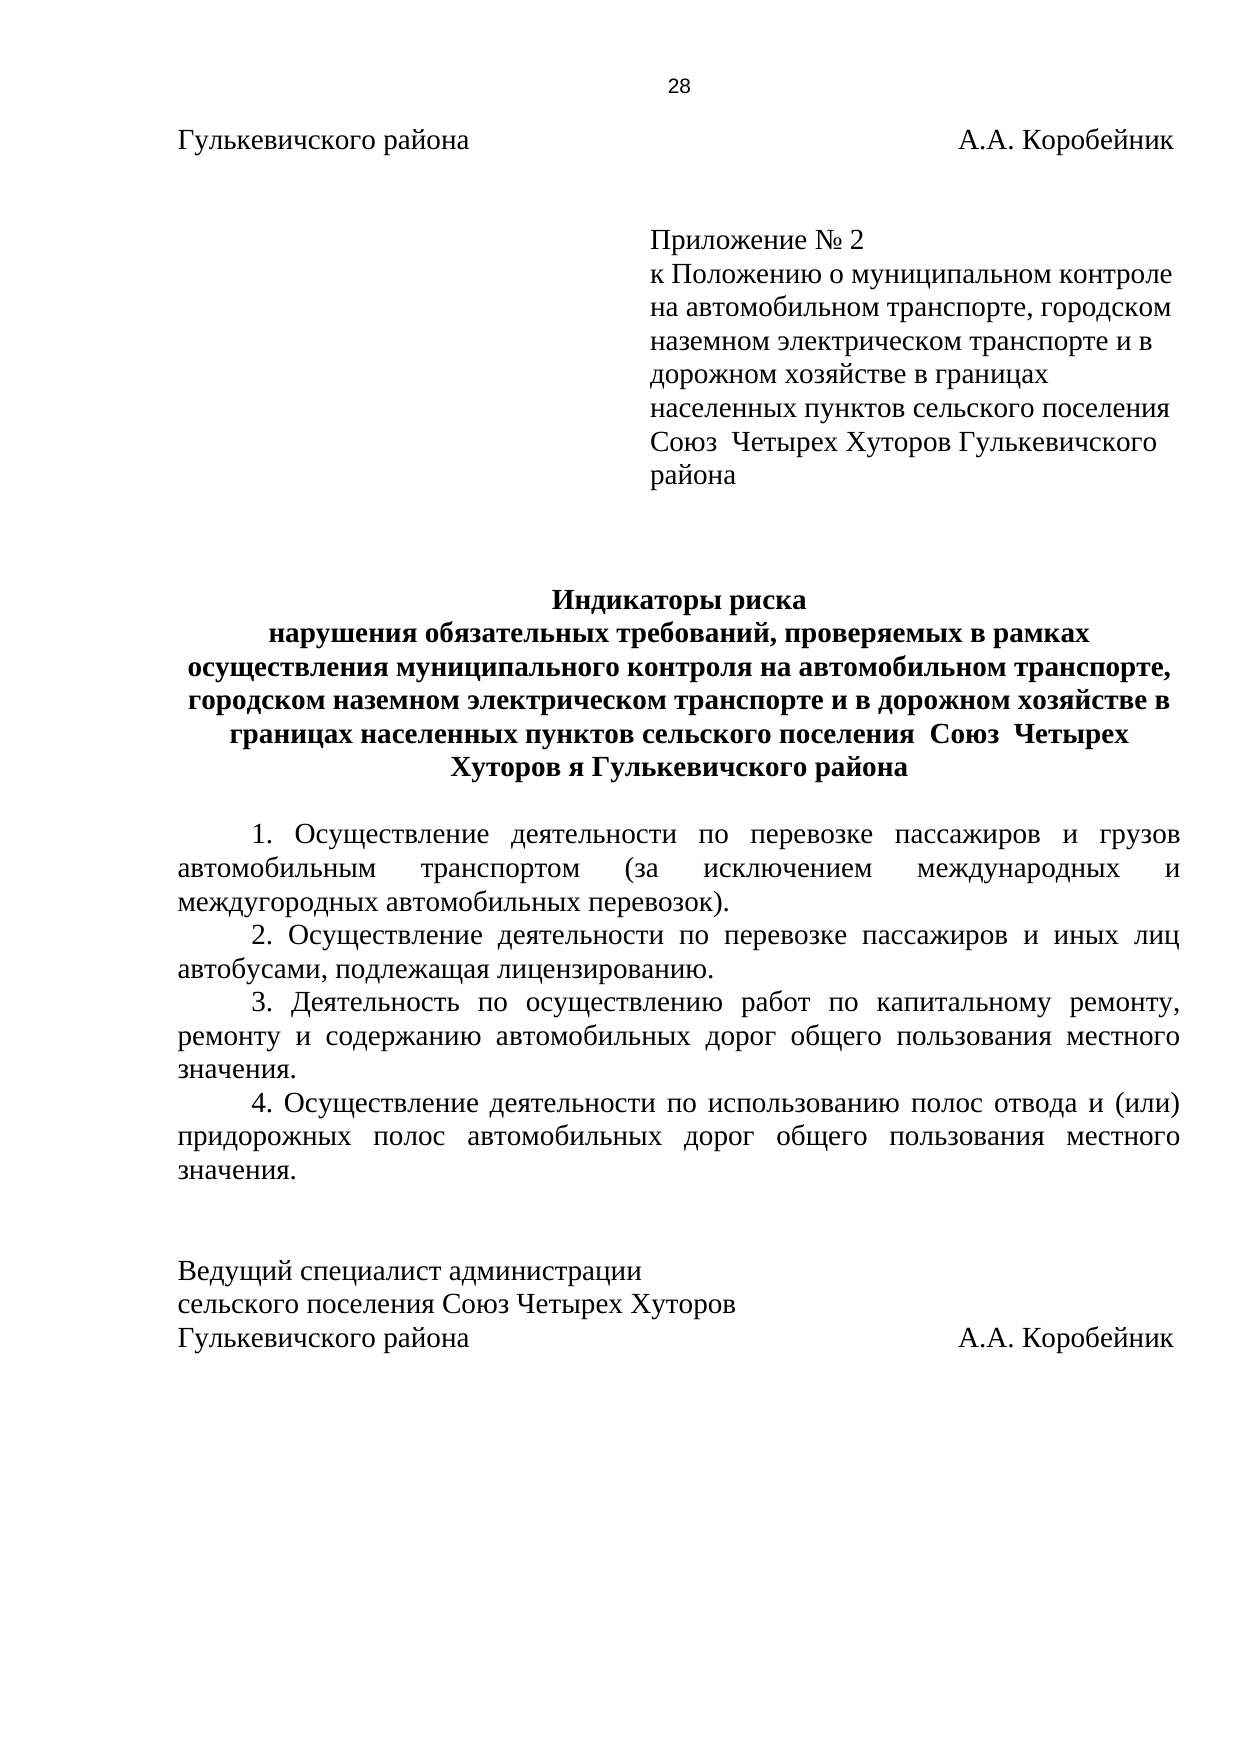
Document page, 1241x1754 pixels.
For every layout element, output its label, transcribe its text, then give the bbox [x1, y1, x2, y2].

text нарушения обязательных требований, проверяемых в рамках осуществления муниципального контроля на автомобильном транспорте, городском наземном электрическом транспорте и в дорожном хозяйстве в границах населенных пунктов сельского поселения Союз Четырех Хуторов я Гулькевичского района [177, 615, 1181, 783]
text Ведущий специалист администрации [177, 1253, 1181, 1286]
text Индикаторы риска [177, 582, 1181, 615]
text к Положению о муниципальном контроле на автомобильном транспорте, городском наземном электрическом транспорте и в дорожном хозяйстве в границах населенных пунктов сельского поселения Союз Четырех Хуторов Гулькевичского района [650, 256, 1181, 491]
text 2. Осуществление деятельности по перевозке пассажиров и иных лиц автобусами, подлежащая лицензированию. [177, 917, 1181, 984]
text сельского поселения Союз Четырех Хуторов [177, 1286, 1181, 1320]
text 4. Осуществление деятельности по использованию полос отвода и (или) придорожных полос автомобильных дорог общего пользования местного значения. [177, 1085, 1181, 1186]
text Приложение № 2 [650, 222, 1181, 256]
text 1. Осуществление деятельности по перевозке пассажиров и грузов автомобильным транспортом (за исключением международных и междугородных автомобильных перевозок). [177, 817, 1181, 917]
text 3. Деятельность по осуществлению работ по капитальному ремонту, ремонту и содержанию автомобильных дорог общего пользования местного значения. [177, 984, 1181, 1085]
text Гулькевичского района А.А. Коробейник [177, 122, 1181, 155]
text Гулькевичского района А.А. Коробейник [177, 1320, 1181, 1353]
